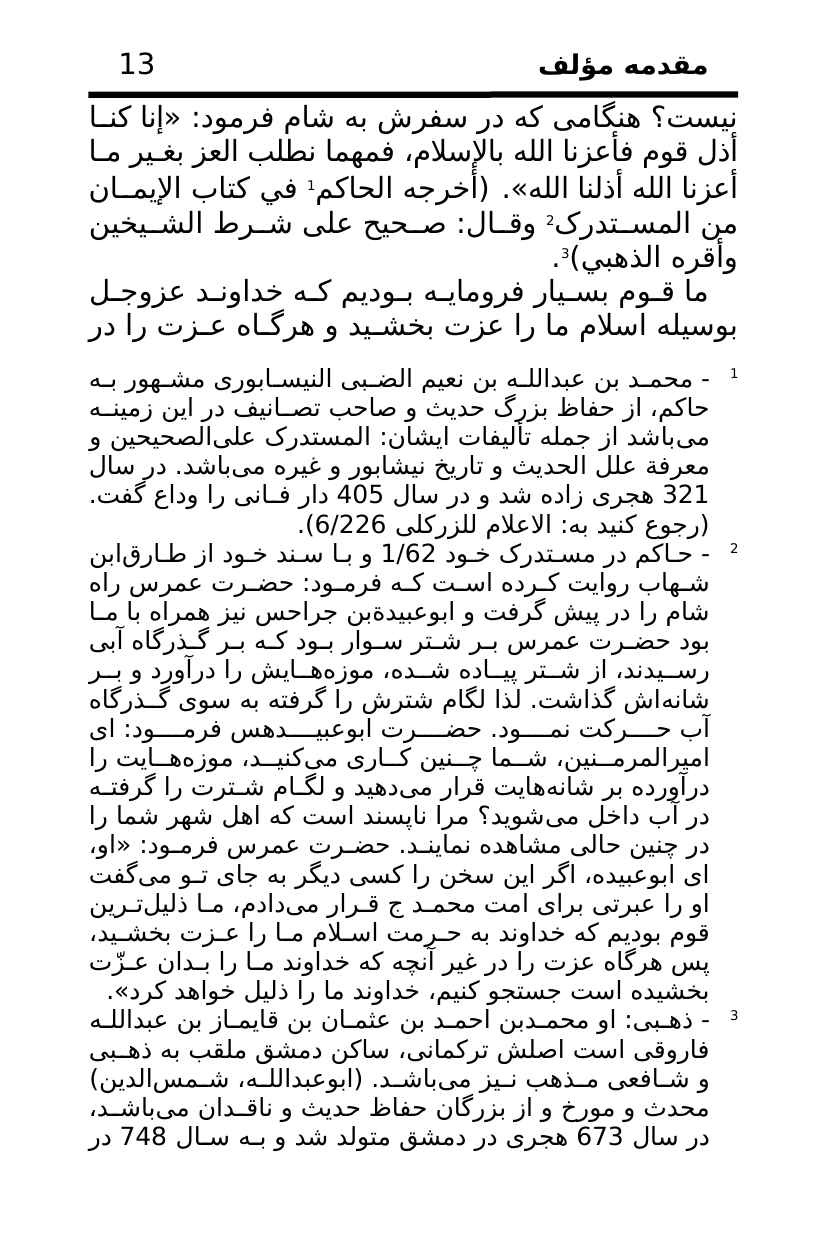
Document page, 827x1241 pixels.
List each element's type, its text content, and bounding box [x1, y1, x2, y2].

text ما قوم بسیار فرومایه بودیم که خداوند عزوجل بوسیله اسلام ما را عزت بخشید و هرگاه عزت را در غیر آنچه خدا ما را بدان عزت داده است جستجو نماییم خداوند ما را ذلیل خواهد کرد و در روایتی دیگر از حاکم چنین آمده که حضرت عمرس فرمود: «إنا قوم أعزنا الله بالإسلام فلن نبتغي العزة بغيره». [89, 275, 738, 343]
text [89, 100, 738, 275]
